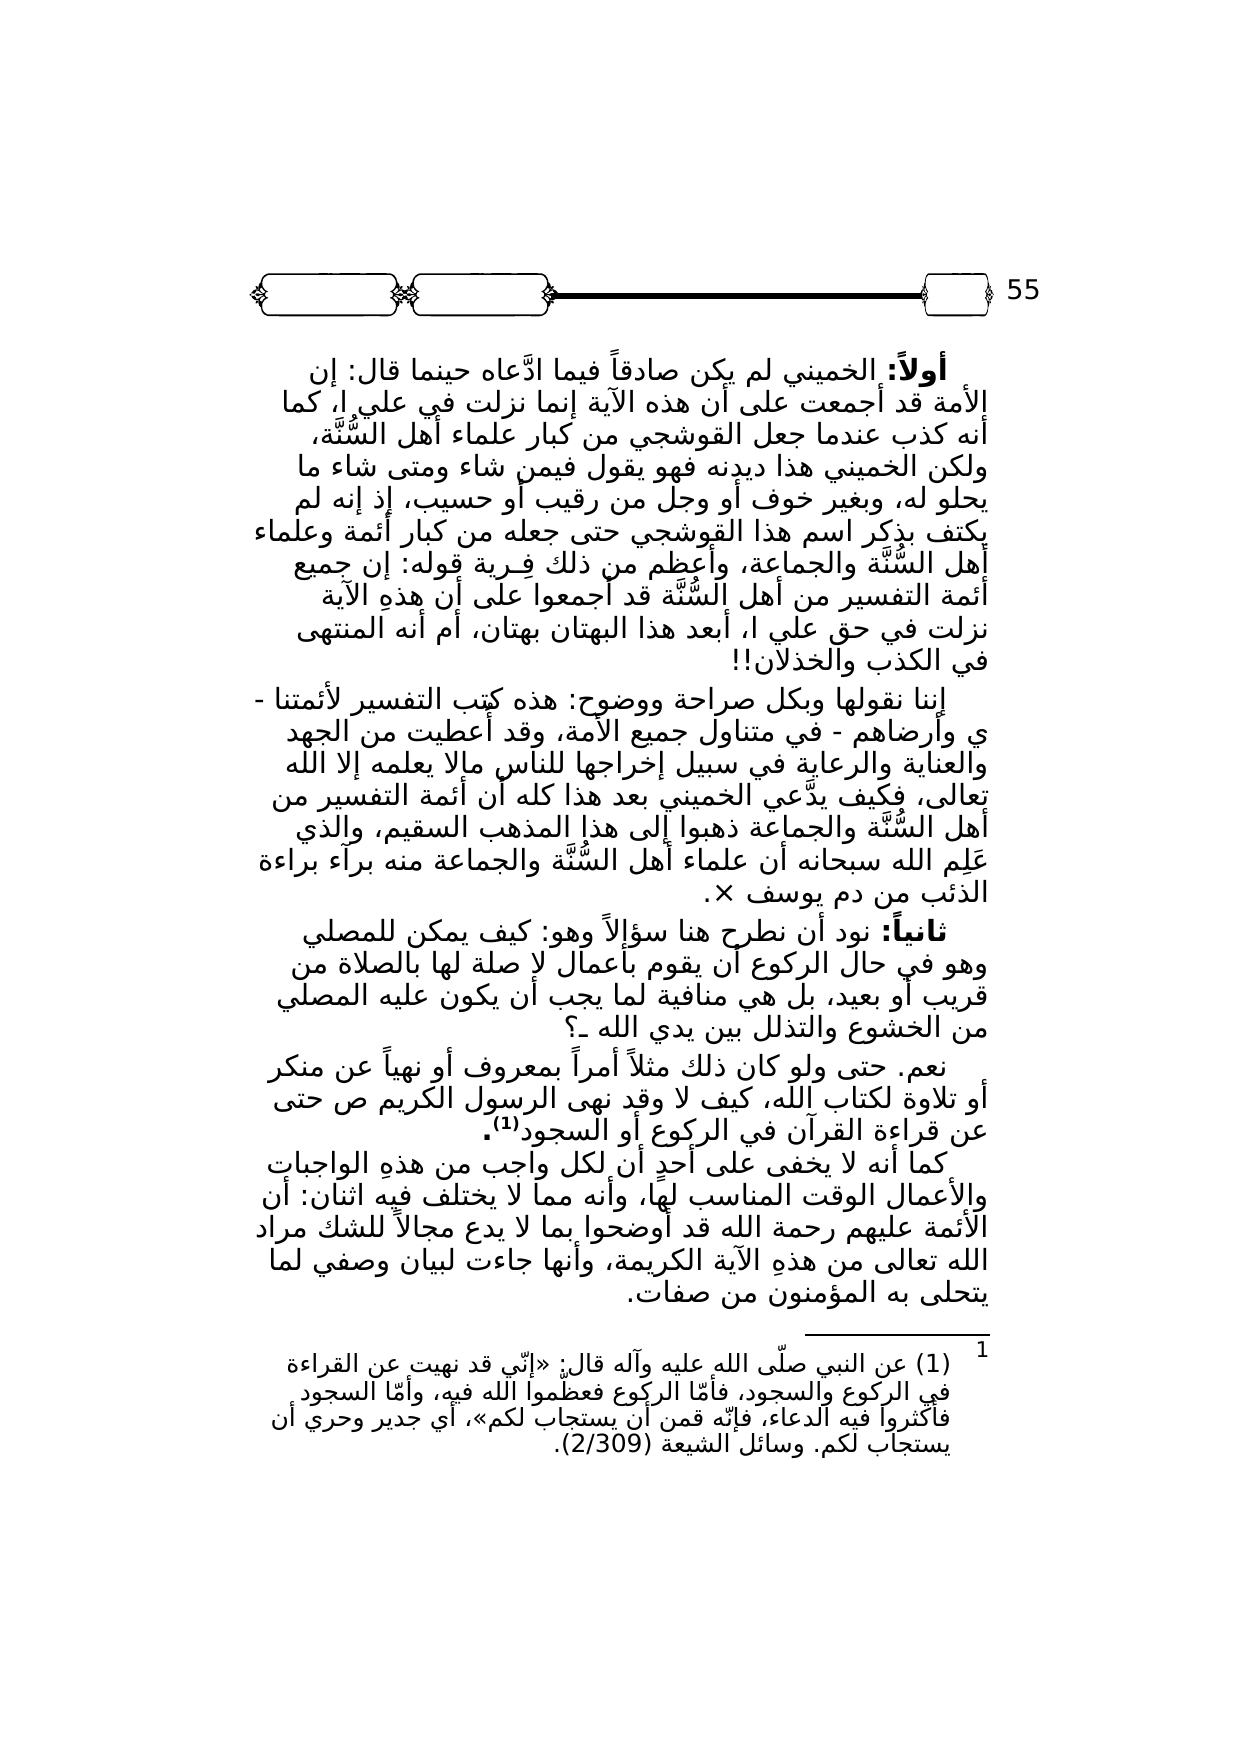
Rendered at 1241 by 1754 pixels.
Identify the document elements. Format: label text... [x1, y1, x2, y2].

text كما أنه لا يخفى على أحدٍ أن لكل واجب من هذهِ الواجبات والأعمال الوقت المناسب لها، وأنه مما لا يختلف فيه اثنان: أن الأئمة عليهم رحمة الله قد أوضحوا بما لا يدع مجالاً للشك مراد الله تعالى من هذهِ الآية الكريمة، وأنها جاءت لبيان وصفي لما يتحلى به المؤمنون من صفات. [251, 1148, 989, 1309]
text إننا نقولها وبكل صراحة ووضوح: هذه كتب التفسير لأئمتنا - ي وأرضاهم - في متناول جميع الأمة، وقد أُعطيت من الجهد والعناية والرعاية في سبيل إخراجها للناس مالا يعلمه إلا الله تعالى، فكيف يدَّعي الخميني بعد هذا كله أن أئمة التفسير من أهل السُّنَّة والجماعة ذهبوا إلى هذا المذهب السقيم، والذي عَلِم الله سبحانه أن علماء أهل السُّنَّة والجماعة منه برآء براءة الذئب من دم يوسف ×. [251, 683, 989, 909]
text ثانياً: نود أن نطرح هنا سؤالاً وهو: كيف يمكن للمصلي وهو في حال الركوع أن يقوم بأعمال لا صلة لها بالصلاة من قريب أو بعيد، بل هي منافية لما يجب أن يكون عليه المصلي من الخشوع والتذلل بين يدي الله ـ؟ [251, 916, 989, 1045]
text نعم. حتى ولو كان ذلك مثلاً أمراً بمعروف أو نهياً عن منكر أو تلاوة لكتاب الله، كيف لا وقد نهى الرسول الكريم ص حتى عن قراءة القرآن في الركوع أو السجود(). [251, 1051, 989, 1148]
text أولاً: الخميني لم يكن صادقاً فيما ادَّعاه حينما قال: إن الأمة قد أجمعت على أن هذه الآية إنما نزلت في علي ا، كما أنه كذب عندما جعل القوشجي من كبار علماء أهل السُّنَّة، ولكن الخميني هذا ديدنه فهو يقول فيمن شاء ومتى شاء ما يحلو له، وبغير خوف أو وجل من رقيب أو حسيب، إذ إنه لم يكتف بذكر اسم هذا القوشجي حتى جعله من كبار أئمة وعلماء أهل السُّنَّة والجماعة، وأعظم من ذلك فِـرية قوله: إن جميع أئمة التفسير من أهل السُّنَّة قد أجمعوا على أن هذهِ الآية نزلت في حق علي ا، أبعد هذا البهتان بهتان، أم أنه المنتهى في الكذب والخذلان!! [251, 354, 989, 677]
